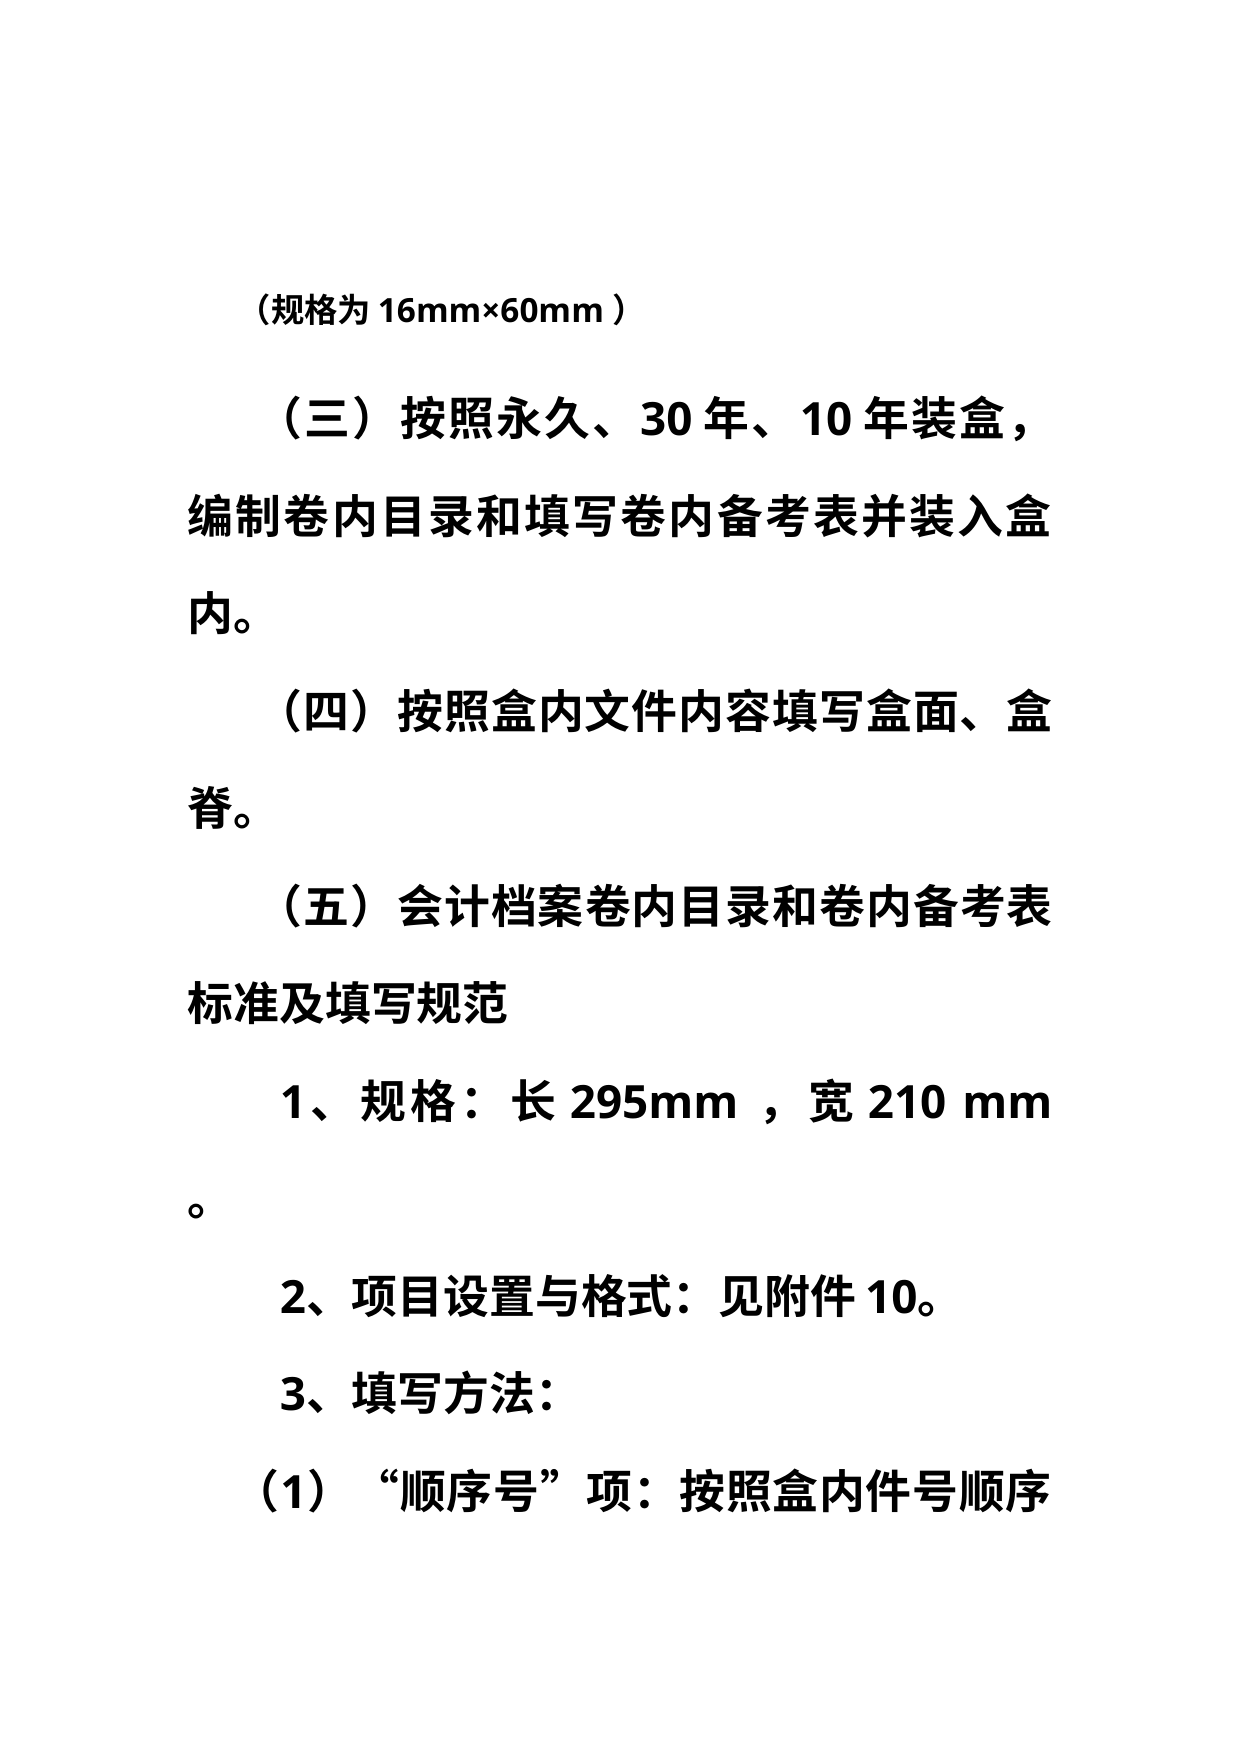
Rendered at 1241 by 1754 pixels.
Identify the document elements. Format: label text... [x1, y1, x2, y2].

text 3、填写方法： [187, 1342, 1053, 1439]
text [187, 1439, 1053, 1537]
text 2、项目设置与格式：见附件10。 [187, 1244, 1053, 1342]
text 1、规格：长295mm ，宽210 mm 。 [187, 1049, 1053, 1244]
text （五）会计档案卷内目录和卷内备考表标准及填写规范 [187, 854, 1053, 1049]
text （三）按照永久、30年、10年装盒，编制卷内目录和填写卷内备考表并装入盒内。 [187, 367, 1053, 659]
text （规格为16mm×60mm ） [187, 292, 1053, 329]
text （四）按照盒内文件内容填写盒面、盒脊。 [187, 659, 1053, 854]
